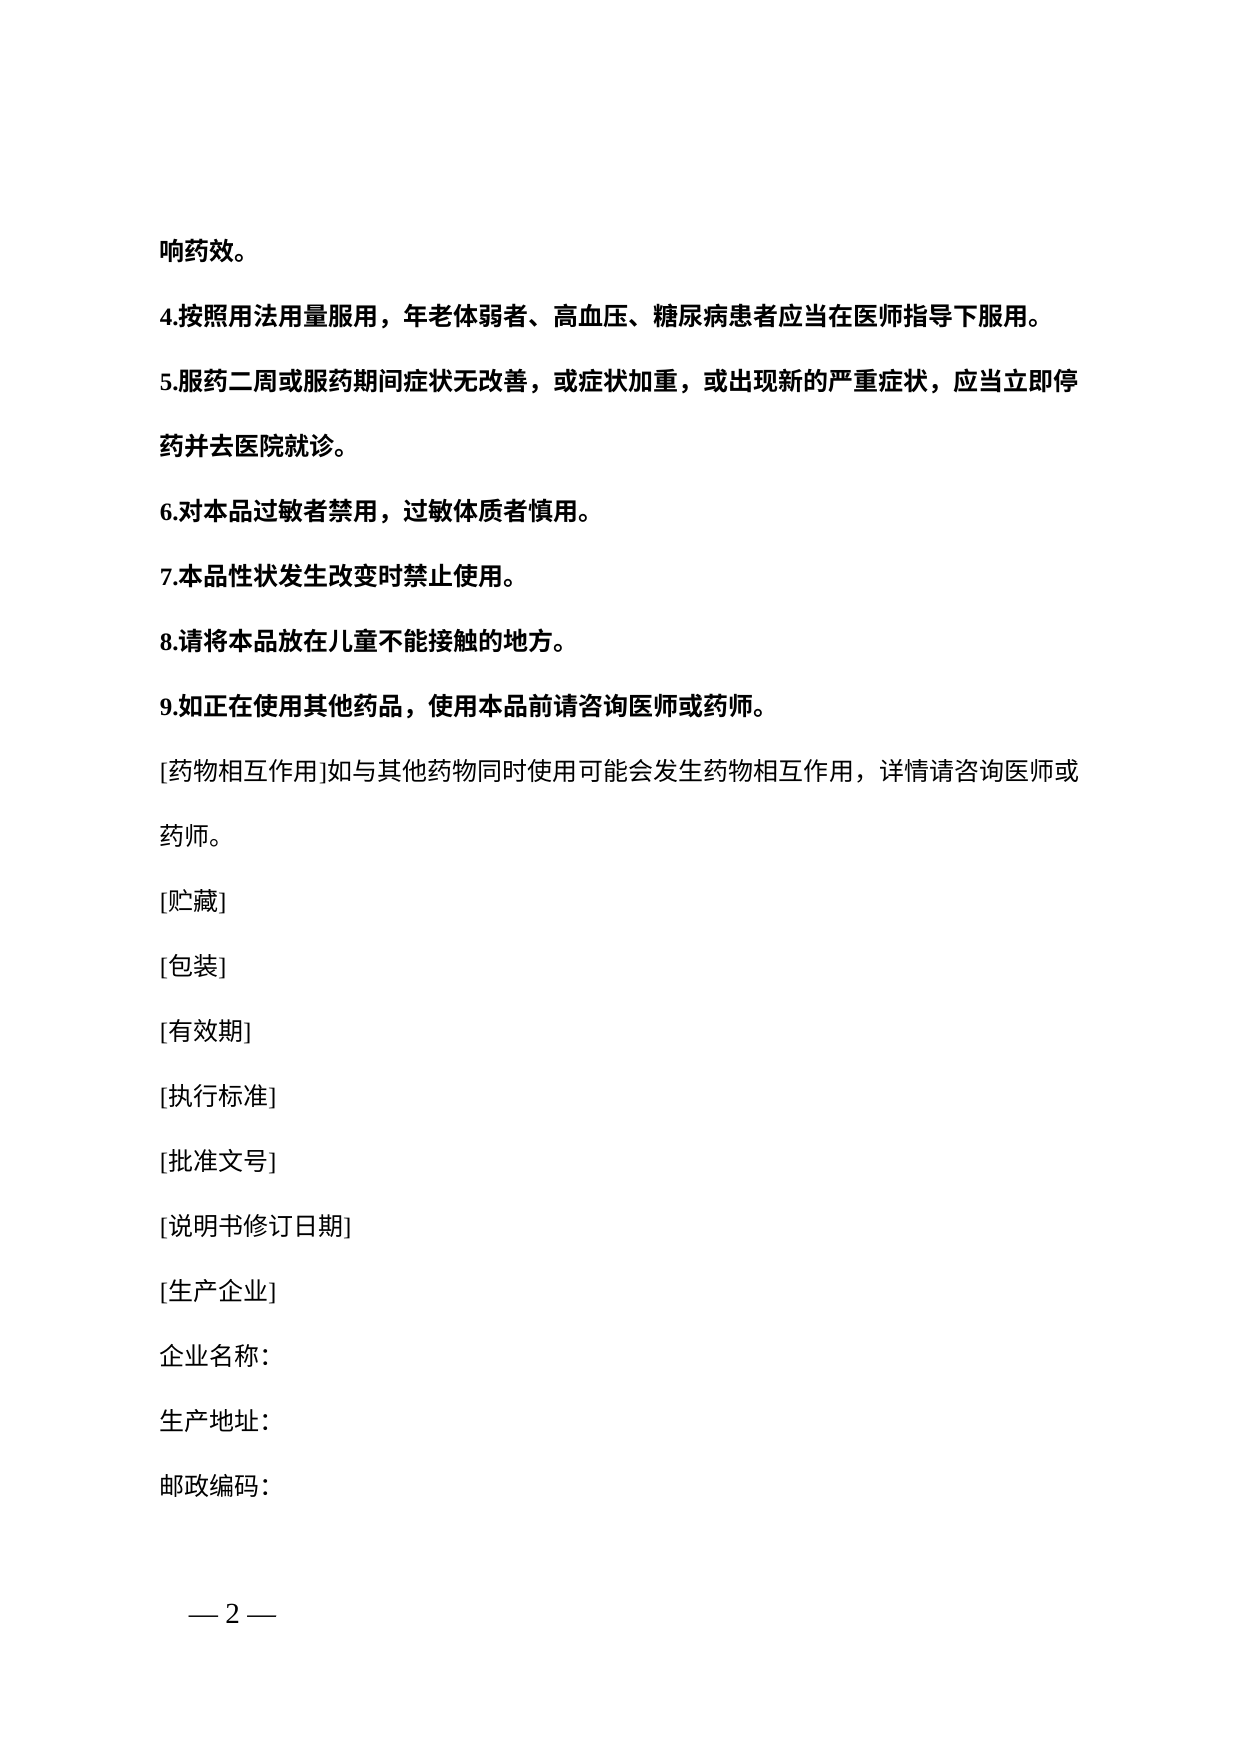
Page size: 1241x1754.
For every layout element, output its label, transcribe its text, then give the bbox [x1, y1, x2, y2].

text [159, 217, 1081, 282]
text [包装] [159, 932, 1081, 997]
text 4.按照用法用量服用，年老体弱者、高血压、糖尿病患者应当在医师指导下服用。 [159, 282, 1081, 347]
text [贮藏] [159, 867, 1081, 932]
text 9.如正在使用其他药品，使用本品前请咨询医师或药师。 [159, 672, 1081, 737]
text 生产地址： [159, 1387, 1081, 1452]
text 企业名称： [159, 1322, 1081, 1387]
text 邮政编码： [159, 1452, 1081, 1517]
text [说明书修订日期] [159, 1192, 1081, 1257]
text [执行标准] [159, 1062, 1081, 1127]
text [生产企业] [159, 1257, 1081, 1322]
text [有效期] [159, 997, 1081, 1062]
text 8.请将本品放在儿童不能接触的地方。 [159, 607, 1081, 672]
text 7.本品性状发生改变时禁止使用。 [159, 542, 1081, 607]
text 6.对本品过敏者禁用，过敏体质者慎用。 [159, 477, 1081, 542]
text 5.服药二周或服药期间症状无改善，或症状加重，或出现新的严重症状，应当立即停药并去医院就诊。 [159, 347, 1081, 477]
text [批准文号] [159, 1127, 1081, 1192]
text [药物相互作用]如与其他药物同时使用可能会发生药物相互作用，详情请咨询医师或药师。 [159, 737, 1081, 867]
